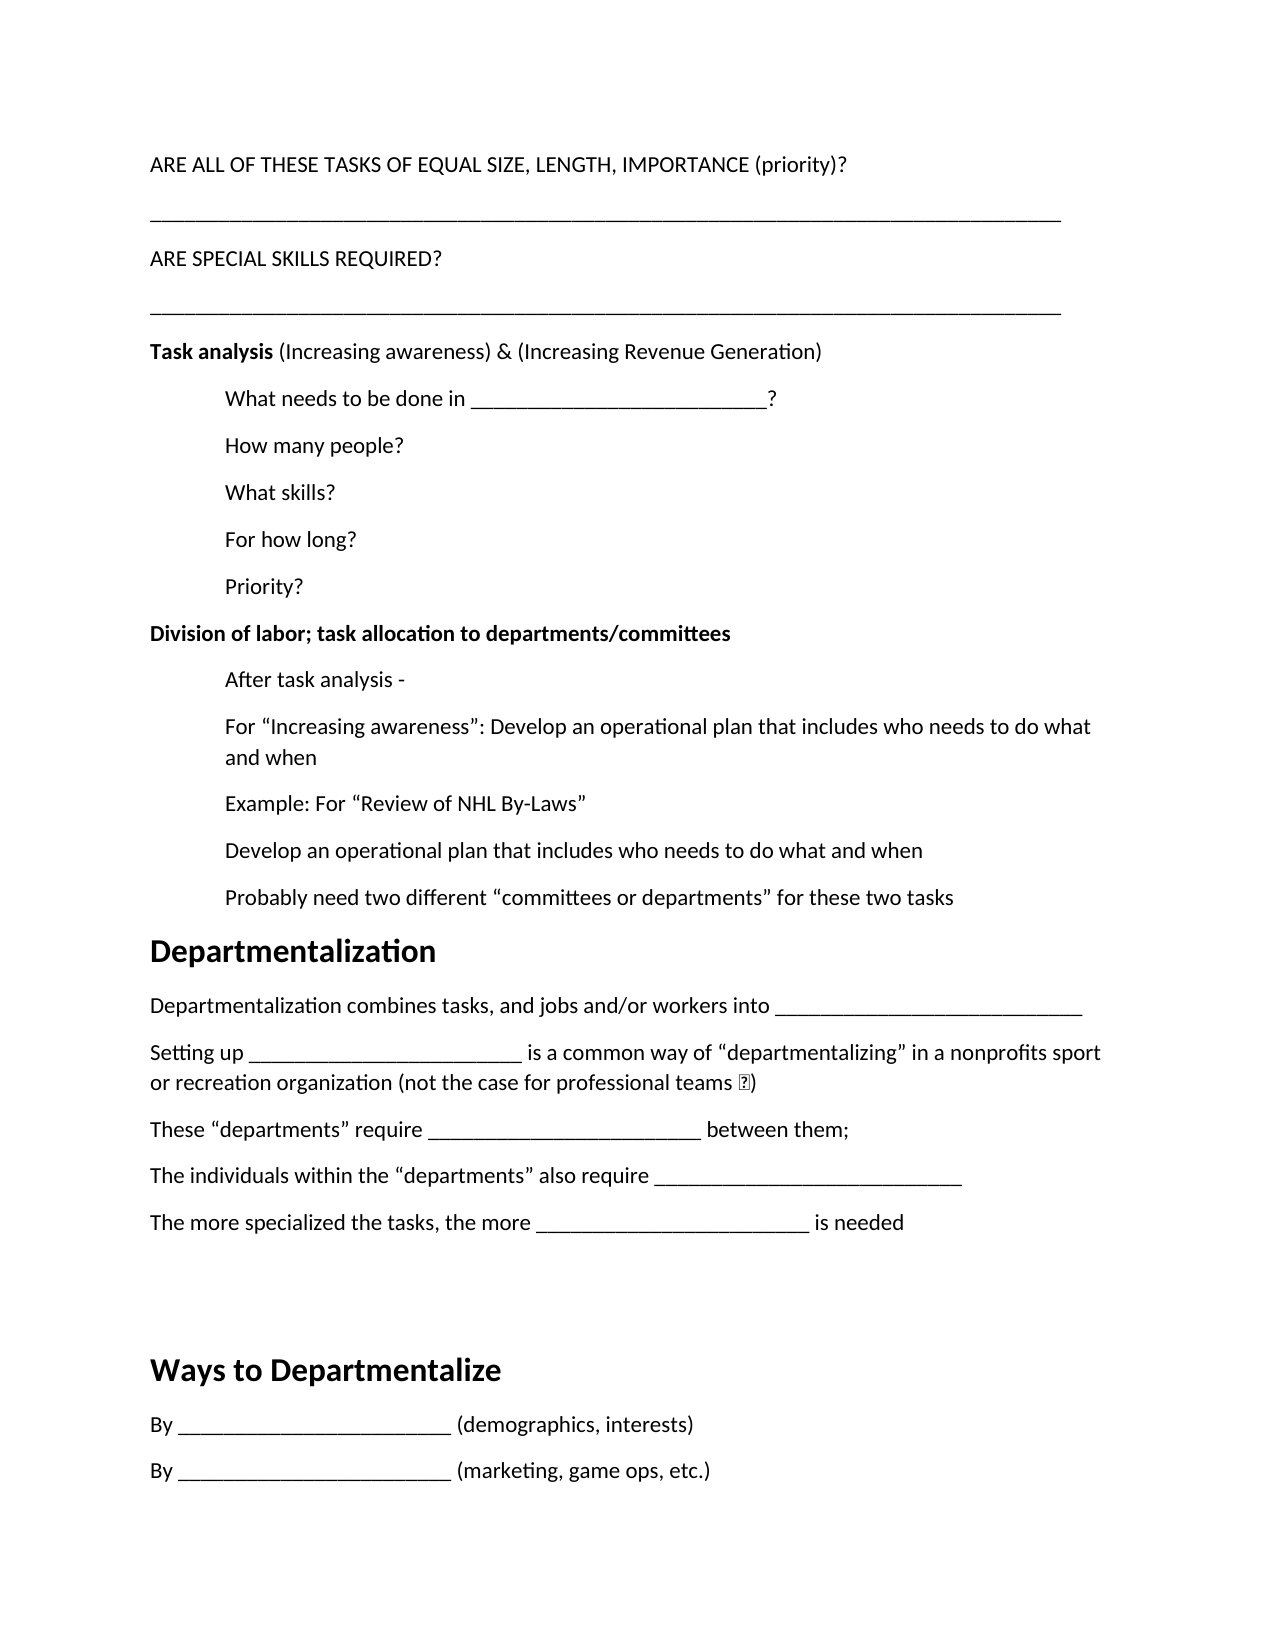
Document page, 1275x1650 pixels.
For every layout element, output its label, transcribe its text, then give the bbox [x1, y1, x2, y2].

text What skills? [150, 478, 1125, 506]
text The individuals within the “departments” also require ___________________________ [150, 1162, 1125, 1190]
text ________________________________________________________________________________ [150, 291, 1125, 319]
text By ________________________ (demographics, interests) [150, 1410, 1125, 1438]
text ARE ALL OF THESE TASKS OF EQUAL SIZE, LENGTH, IMPORTANCE (priority)? [150, 150, 1125, 178]
text These “departments” require ________________________ between them; [150, 1115, 1125, 1143]
text ARE SPECIAL SKILLS REQUIRED? [150, 244, 1125, 272]
text Example: For “Review of NHL By-Laws” [150, 789, 1125, 818]
text Departmentalization combines tasks, and jobs and/or workers into ___________________________ [150, 991, 1125, 1019]
text Priority? [150, 572, 1125, 600]
text For “Increasing awareness”: Develop an operational plan that includes who needs to do what and when [225, 712, 1125, 771]
text What needs to be done in __________________________? [150, 384, 1125, 412]
text By ________________________ (marketing, game ops, etc.) [150, 1457, 1125, 1485]
text Ways to Departmentalize [150, 1349, 1125, 1390]
text Division of labor; task allocation to departments/committees [150, 619, 1125, 647]
text Task analysis (Increasing awareness) & (Increasing Revenue Generation) [150, 337, 1125, 366]
text After task analysis - [150, 666, 1125, 694]
text How many people? [150, 431, 1125, 459]
text ________________________________________________________________________________ [150, 197, 1125, 225]
text Probably need two different “committees or departments” for these two tasks [150, 883, 1125, 911]
text Departmentalization [150, 930, 1125, 971]
text Develop an operational plan that includes who needs to do what and when [150, 836, 1125, 864]
text For how long? [150, 525, 1125, 553]
text Setting up ________________________ is a common way of “departmentalizing” in a nonprofits sport or recreation organization (not the case for professional teams ) [150, 1038, 1125, 1096]
text The more specialized the tasks, the more ________________________ is needed [150, 1208, 1125, 1237]
